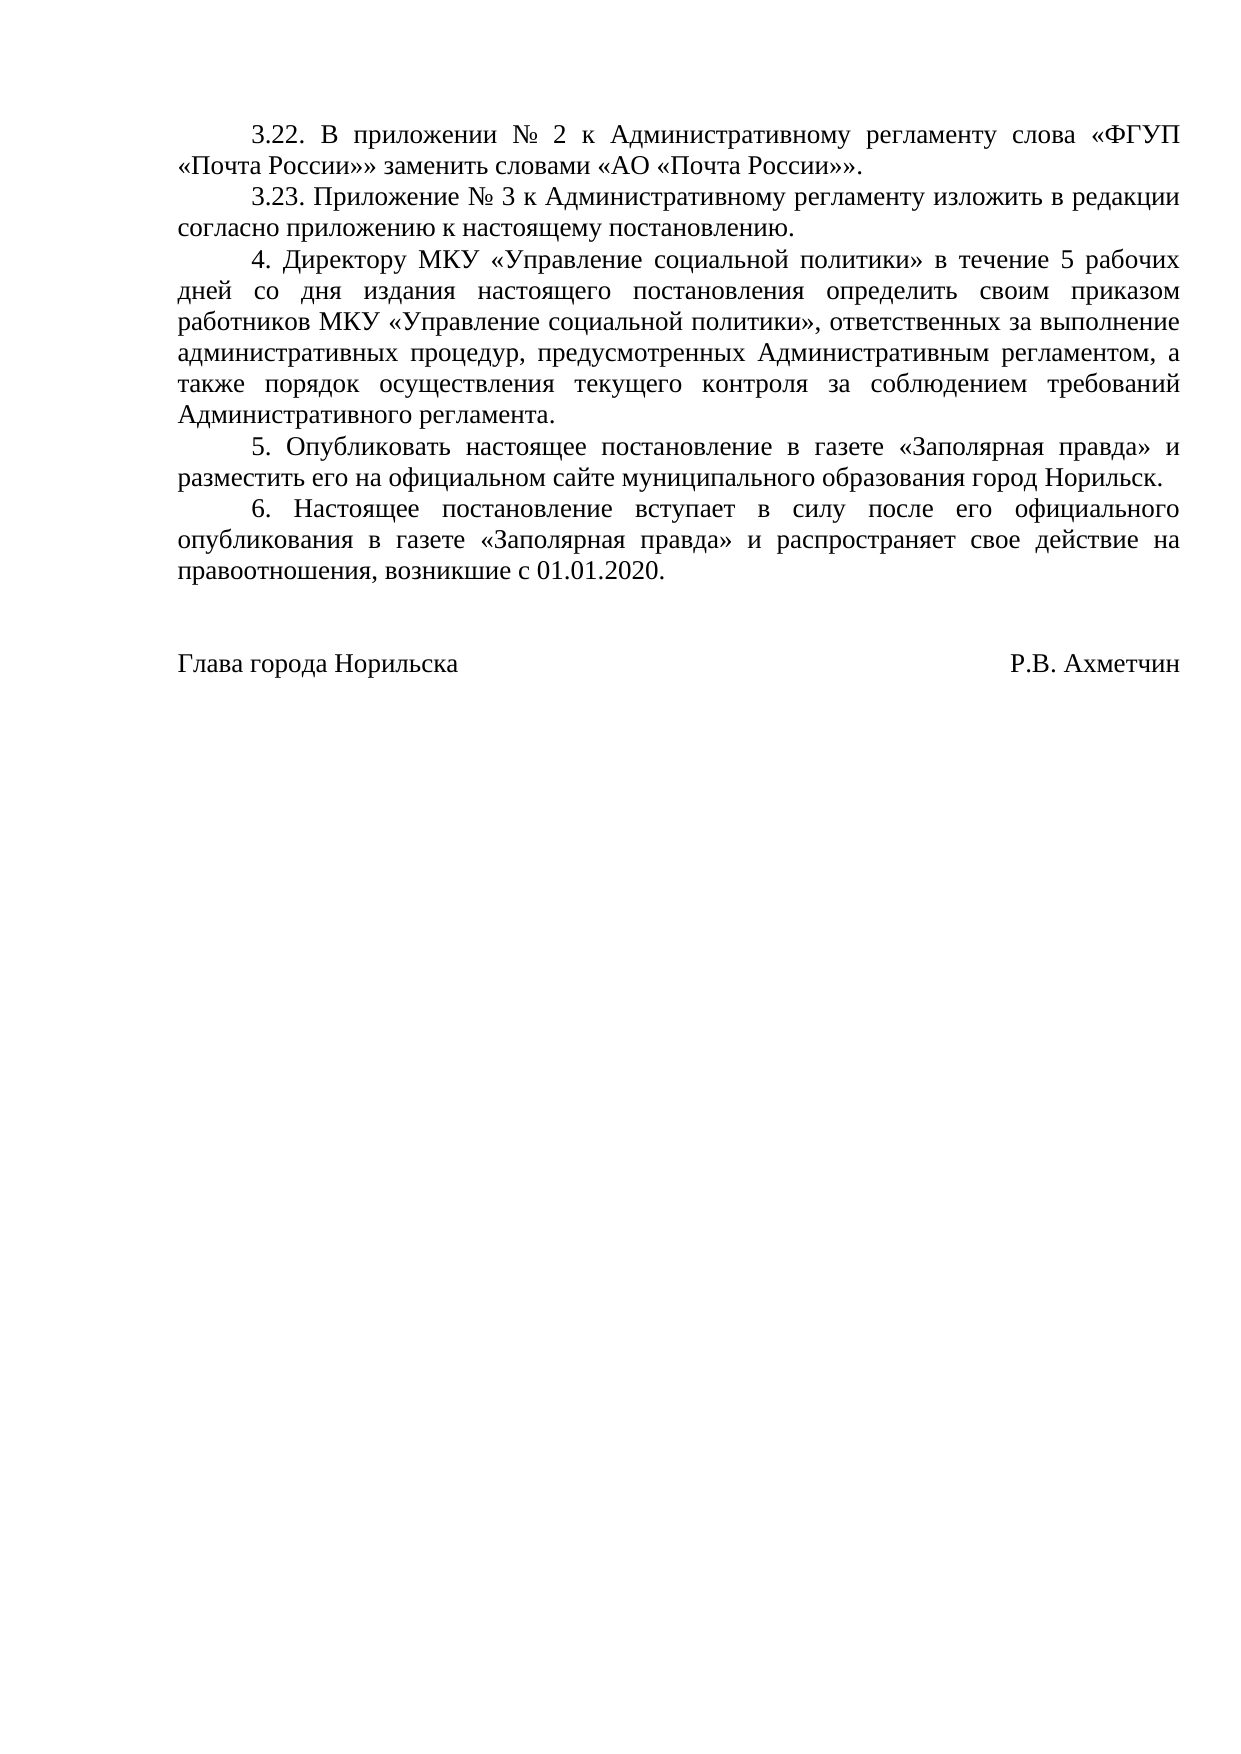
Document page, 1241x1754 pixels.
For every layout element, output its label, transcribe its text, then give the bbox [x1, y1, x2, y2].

text 5. Опубликовать настоящее постановление в газете «Заполярная правда» и разместить его на официальном сайте муниципального образования город Норильск. [177, 429, 1181, 492]
text 3.22. В приложении № 2 к Административному регламенту слова «ФГУП «Почта России»» заменить словами «АО «Почта России»». [177, 118, 1181, 180]
text 3.23. Приложение № 3 к Административному регламенту изложить в редакции согласно приложению к настоящему постановлению. [177, 180, 1181, 243]
text Глава города Норильска Р.В. Ахметчин [177, 648, 1181, 679]
text 6. Настоящее постановление вступает в силу после его официального опубликования в газете «Заполярная правда» и распространяет свое действие на правоотношения, возникшие с 01.01.2020. [177, 492, 1181, 585]
text 4. Директору МКУ «Управление социальной политики» в течение 5 рабочих дней со дня издания настоящего постановления определить своим приказом работников МКУ «Управление социальной политики», ответственных за выполнение административных процедур, предусмотренных Административным регламентом, а также порядок осуществления текущего контроля за соблюдением требований Административного регламента. [177, 243, 1181, 429]
